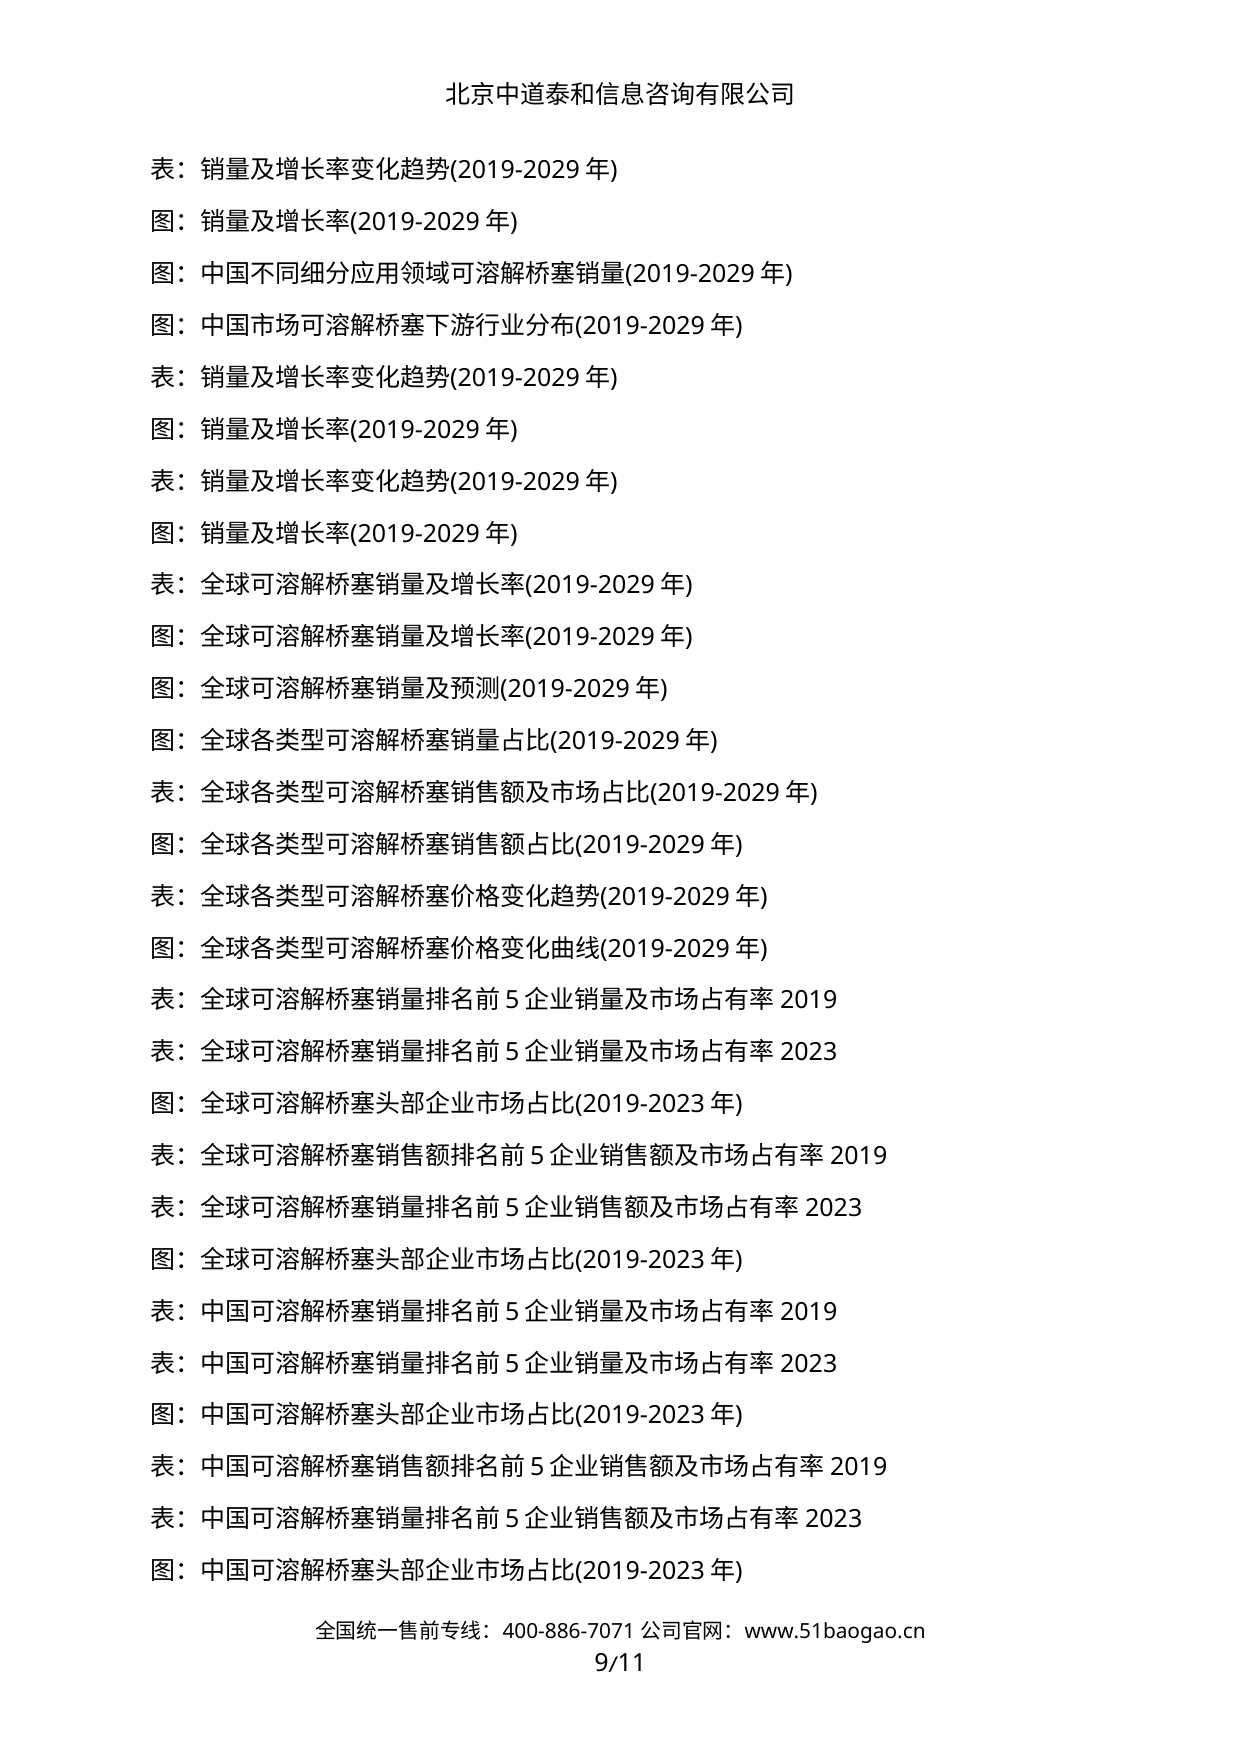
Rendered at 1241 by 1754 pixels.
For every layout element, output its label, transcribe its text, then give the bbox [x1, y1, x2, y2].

text 图：全球各类型可溶解桥塞销量占比(2019-2029年) [150, 721, 1090, 757]
text 表：销量及增长率变化趋势(2019-2029年) [150, 150, 1090, 186]
text 图：全球可溶解桥塞销量及增长率(2019-2029年) [150, 617, 1090, 653]
text 图：全球各类型可溶解桥塞销售额占比(2019-2029年) [150, 824, 1090, 861]
text 表：中国可溶解桥塞销量排名前5企业销量及市场占有率 2023 [150, 1343, 1090, 1379]
text 图：中国不同细分应用领域可溶解桥塞销量(2019-2029年) [150, 254, 1090, 290]
text 表：全球可溶解桥塞销量及增长率(2019-2029年) [150, 565, 1090, 601]
text 表：销量及增长率变化趋势(2019-2029年) [150, 461, 1090, 497]
text 表：中国可溶解桥塞销量排名前5企业销量及市场占有率 2019 [150, 1291, 1090, 1327]
text 表：销量及增长率变化趋势(2019-2029年) [150, 357, 1090, 394]
text 图：销量及增长率(2019-2029年) [150, 513, 1090, 549]
text 图：销量及增长率(2019-2029年) [150, 202, 1090, 238]
text 表：全球可溶解桥塞销售额排名前5企业销售额及市场占有率 2019 [150, 1136, 1090, 1172]
text 表：全球各类型可溶解桥塞价格变化趋势(2019-2029年) [150, 876, 1090, 912]
text 图：中国市场可溶解桥塞下游行业分布(2019-2029年) [150, 306, 1090, 342]
text 图：销量及增长率(2019-2029年) [150, 409, 1090, 446]
text 表：中国可溶解桥塞销量排名前5企业销售额及市场占有率 2023 [150, 1499, 1090, 1535]
text 图：全球可溶解桥塞销量及预测(2019-2029年) [150, 669, 1090, 705]
text 图：中国可溶解桥塞头部企业市场占比(2019-2023年) [150, 1551, 1090, 1587]
text 表：全球可溶解桥塞销量排名前5企业销量及市场占有率 2019 [150, 980, 1090, 1016]
text 图：全球可溶解桥塞头部企业市场占比(2019-2023年) [150, 1239, 1090, 1276]
text 表：全球可溶解桥塞销量排名前5企业销量及市场占有率 2023 [150, 1032, 1090, 1068]
text 表：中国可溶解桥塞销售额排名前5企业销售额及市场占有率 2019 [150, 1447, 1090, 1483]
text 表：全球可溶解桥塞销量排名前5企业销售额及市场占有率 2023 [150, 1187, 1090, 1224]
text 图：全球各类型可溶解桥塞价格变化曲线(2019-2029年) [150, 928, 1090, 964]
text 图：中国可溶解桥塞头部企业市场占比(2019-2023年) [150, 1395, 1090, 1431]
text 图：全球可溶解桥塞头部企业市场占比(2019-2023年) [150, 1084, 1090, 1120]
text 表：全球各类型可溶解桥塞销售额及市场占比(2019-2029年) [150, 772, 1090, 809]
